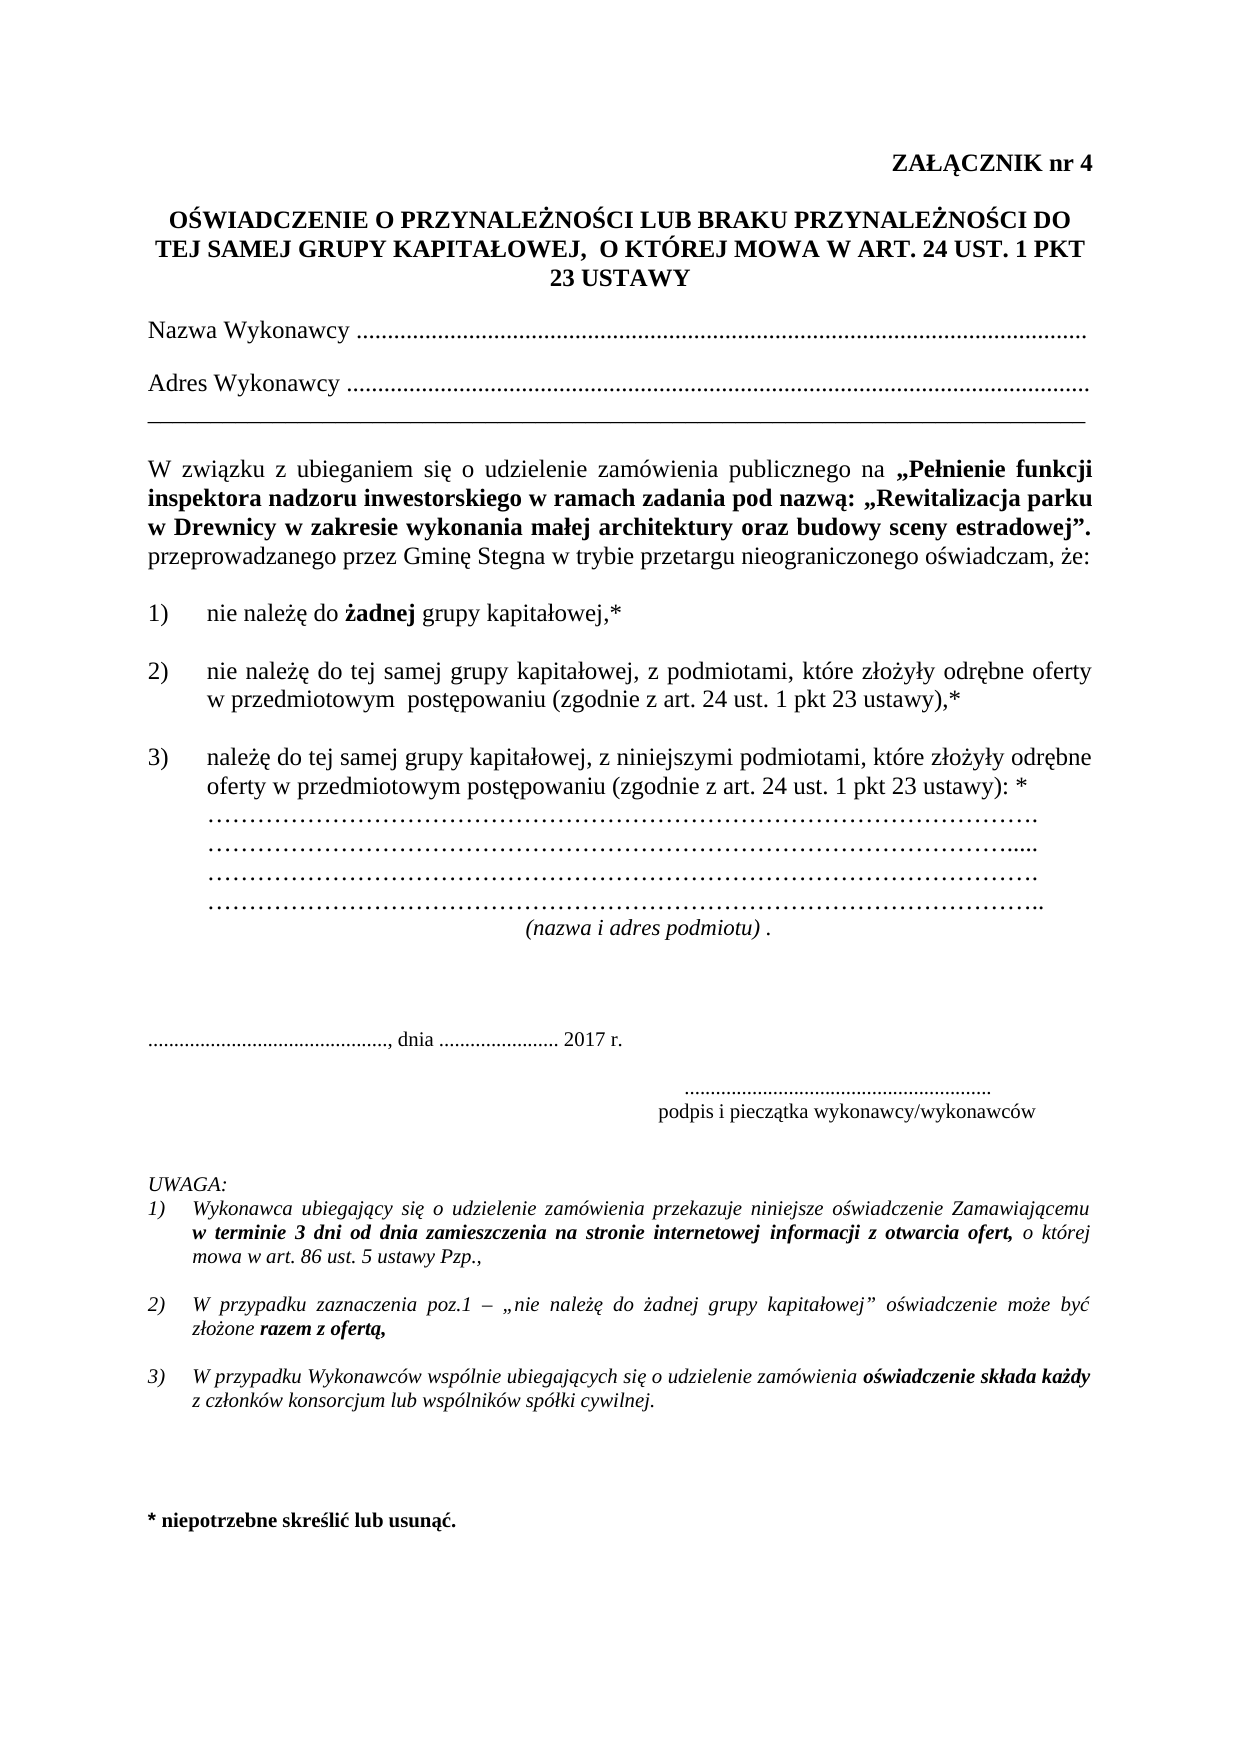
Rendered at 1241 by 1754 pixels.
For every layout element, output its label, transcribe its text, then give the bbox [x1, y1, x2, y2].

list nie należę do żadnej grupy kapitałowej,* [148, 598, 1093, 627]
list W przypadku Wykonawców wspólnie ubiegających się o udzielenie zamówienia oświadczenie składa każdy z członków konsorcjum lub wspólników spółki cywilnej. [148, 1364, 1093, 1412]
text Nazwa Wykonawcy ..................................................................................................................... [148, 315, 1093, 344]
title OŚWIADCZENIE O PRZYNALEŻNOŚCI LUB BRAKU PRZYNALEŻNOŚCI DO TEJ SAMEJ GRUPY KAPITAŁOWEJ, O KTÓREJ MOWA W ART. 24 UST. 1 PKT 23 USTAWY [148, 205, 1093, 291]
text ………………………………………………………………………………………. [207, 799, 1093, 828]
text (nazwa i adres podmiotu) . [207, 914, 1093, 941]
text UWAGA: [148, 1171, 1093, 1196]
text ........................................................... [148, 1075, 1093, 1099]
text ZAŁĄCZNIK nr 4 [148, 148, 1093, 176]
text ……………………………………………………………………………………..... [207, 828, 1093, 857]
text ………………………………………………………………………………………. [207, 857, 1093, 886]
text ……………………………………………………………………………………….. [207, 886, 1093, 914]
text ___________________________________________________________________________ [148, 397, 1093, 426]
text .............................................., dnia ....................... 2017 r. [148, 1027, 1093, 1051]
list W przypadku zaznaczenia poz.1 – „nie należę do żadnej grupy kapitałowej” oświadczenie może być złożone razem z ofertą, [148, 1292, 1093, 1340]
text Adres Wykonawcy ....................................................................................................................... [148, 368, 1093, 397]
list nie należę do tej samej grupy kapitałowej, z podmiotami, które złożyły odrębne oferty w przedmiotowym postępowaniu (zgodnie z art. 24 ust. 1 pkt 23 ustawy),* [148, 656, 1093, 713]
list należę do tej samej grupy kapitałowej, z niniejszymi podmiotami, które złożyły odrębne oferty w przedmiotowym postępowaniu (zgodnie z art. 24 ust. 1 pkt 23 ustawy): * [148, 742, 1093, 799]
list Wykonawca ubiegający się o udzielenie zamówienia przekazuje niniejsze oświadczenie Zamawiającemu w terminie 3 dni od dnia zamieszczenia na stronie internetowej informacji z otwarcia ofert, o której mowa w art. 86 ust. 5 ustawy Pzp., [148, 1196, 1093, 1268]
text * niepotrzebne skreślić lub usunąć. [148, 1508, 1093, 1532]
text podpis i pieczątka wykonawcy/wykonawców [148, 1099, 1093, 1123]
text W związku z ubieganiem się o udzielenie zamówienia publicznego na „Pełnienie funkcji inspektora nadzoru inwestorskiego w ramach zadania pod nazwą: „Rewitalizacja parku w Drewnicy w zakresie wykonania małej architektury oraz budowy sceny estradowej”. przeprowadzanego przez Gminę Stegna w trybie przetargu nieograniczonego oświadczam, że: [148, 454, 1093, 569]
